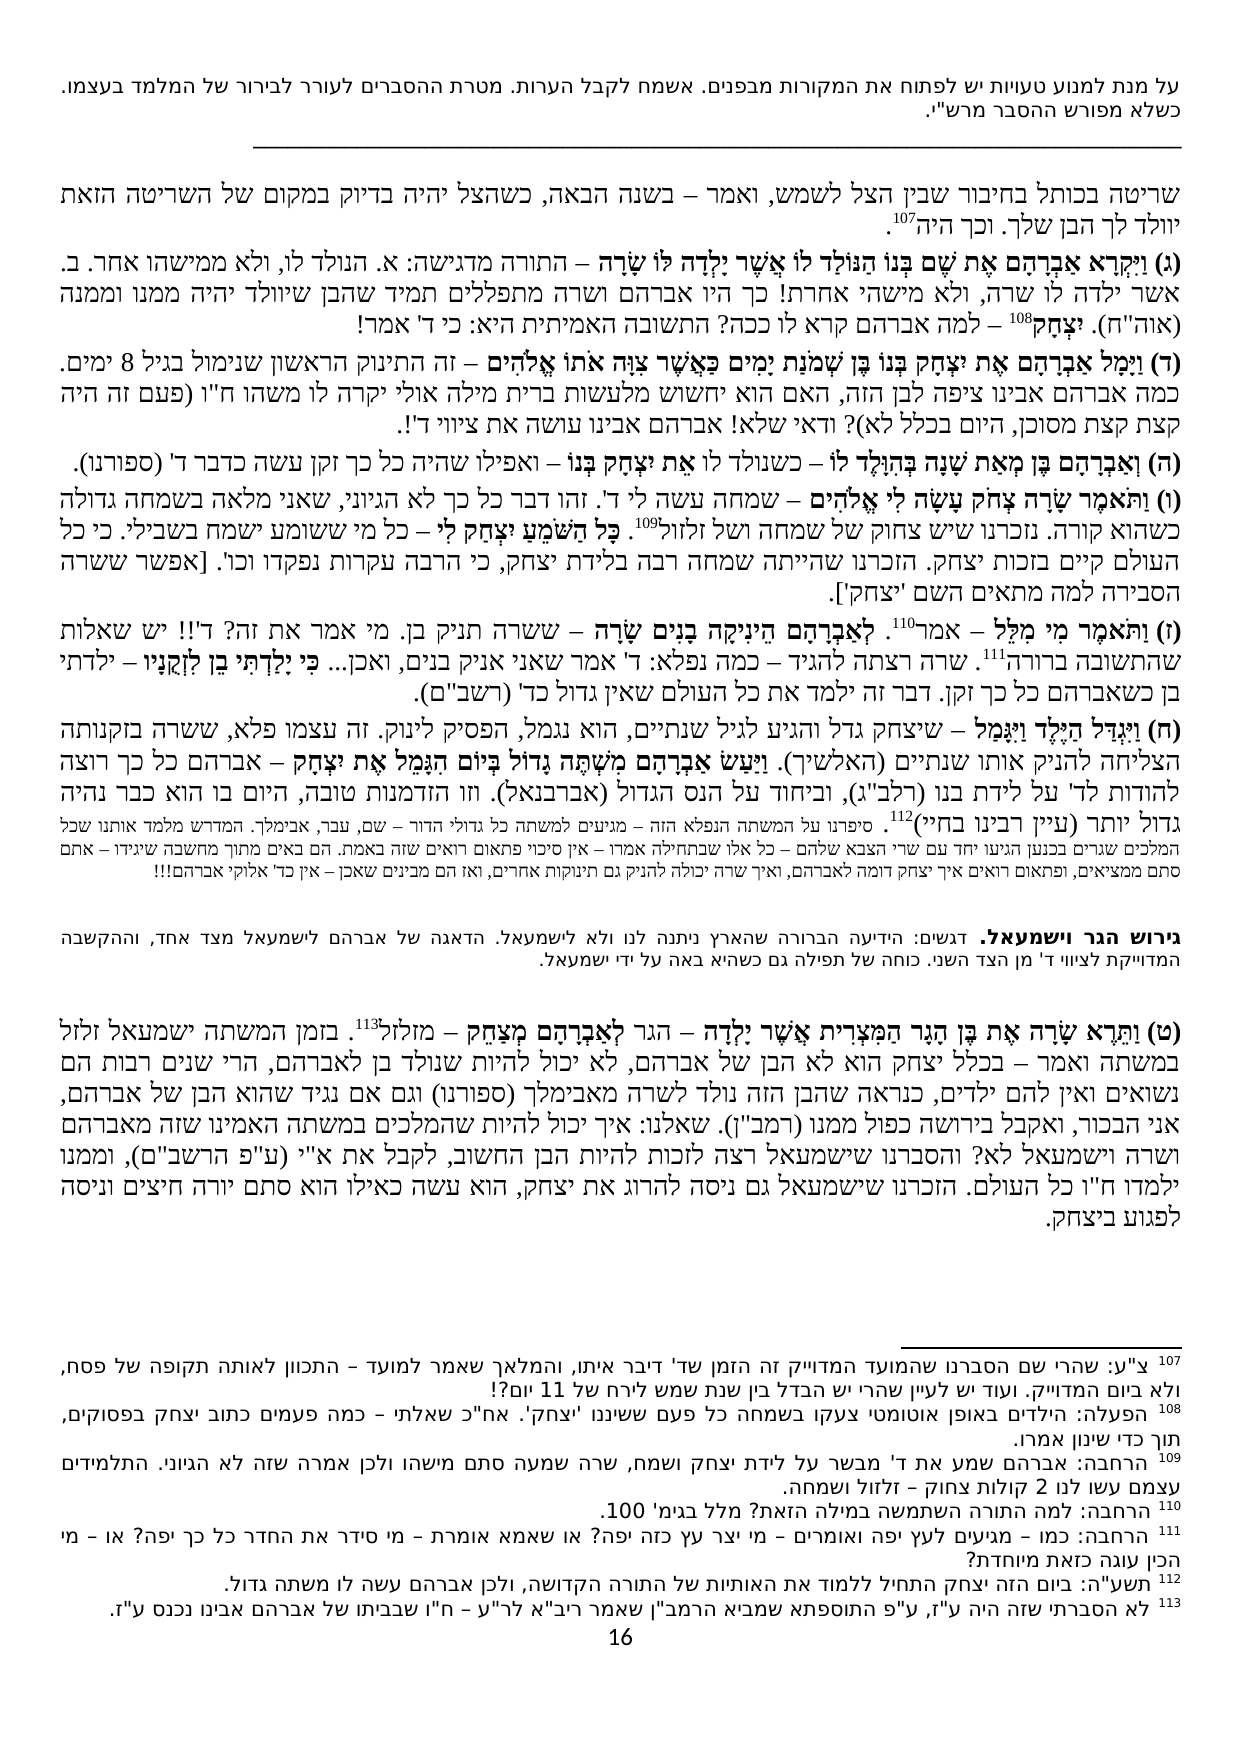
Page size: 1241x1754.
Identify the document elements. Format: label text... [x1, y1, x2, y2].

text (ח) וַיִּגְדַּל הַיֶּלֶד וַיִּגָּמַל – שיצחק גדל והגיע לגיל שנתיים, הוא נגמל, הפסיק לינוק. זה עצמו פלא, ששרה בזקנותה הצליחה להניק אותו שנתיים (האלשיך). וַיַּעַשׂ אַבְרָהָם מִשְׁתֶּה גָדוֹל בְּיוֹם הִגָּמֵל אֶת יִצְחָק – אברהם כל כך רוצה להודות לד' על לידת בנו (רלב"ג), וביחוד על הנס הגדול (אברבנאל). וזו הזדמנות טובה, היום בו הוא כבר נהיה גדול יותר (עיין רבינו בחיי). סיפרנו על המשתה הנפלא הזה – מגיעים למשתה כל גדולי הדור – שם, עבר, אבימלך. המדרש מלמד אותנו שכל המלכים שגרים בכנען הגיעו יחד עם שרי הצבא שלהם – כל אלו שבתחילה אמרו – אין סיכוי פתאום רואים שזה באמת. הם באים מתוך מחשבה שיגידו – אתם סתם ממציאים, ופתאום רואים איך יצחק דומה לאברהם, ואיך שרה יכולה להניק גם תינוקות אחרים, ואז הם מבינים שאכן – אין כד' אלוקי אברהם!!! [59, 713, 1181, 881]
text (ט) וַתֵּרֶא שָׂרָה אֶת בֶּן הָגָר הַמִּצְרִית אֲשֶׁר יָלְדָה – הגר לְאַבְרָהָם מְצַחֵק – מזלזל. בזמן המשתה ישמעאל זלזל במשתה ואמר – בכלל יצחק הוא לא הבן של אברהם, לא יכול להיות שנולד בן לאברהם, הרי שנים רבות הם נשואים ואין להם ילדים, כנראה שהבן הזה נולד לשרה מאבימלך (ספורנו) וגם אם נגיד שהוא הבן של אברהם, אני הבכור, ואקבל בירושה כפול ממנו (רמב"ן). שאלנו: איך יכול להיות שהמלכים במשתה האמינו שזה מאברהם ושרה וישמעאל לא? והסברנו שישמעאל רצה לזכות להיות הבן החשוב, לקבל את א"י (ע"פ הרשב"ם), וממנו ילמדו ח"ו כל העולם. הזכרנו שישמעאל גם ניסה להרוג את יצחק, הוא עשה כאילו הוא סתם יורה חיצים וניסה לפגוע ביצחק. [59, 1015, 1181, 1233]
text (ה) וְאַבְרָהָם בֶּן מְאַת שָׁנָה בְּהִוָּלֶד לוֹ – כשנולד לו אֵת יִצְחָק בְּנוֹ – ואפילו שהיה כל כך זקן עשה כדבר ד' (ספורנו). [59, 446, 1181, 477]
text גירוש הגר וישמעאל. דגשים: הידיעה הברורה שהארץ ניתנה לנו ולא לישמעאל. הדאגה של אברהם לישמעאל מצד אחד, וההקשבה המדוייקת לציווי ד' מן הצד השני. כוחה של תפילה גם כשהיא באה על ידי ישמעאל. [59, 925, 1181, 971]
text (ג) וַיִּקְרָא אַבְרָהָם אֶת שֶׁם בְּנוֹ הַנּוֹלַד לוֹ אֲשֶׁר יָלְדָה לּוֹ שָׂרָה – התורה מדגישה: א. הנולד לו, ולא ממישהו אחר. ב. אשר ילדה לו שרה, ולא מישהי אחרת! כך היו אברהם ושרה מתפללים תמיד שהבן שיוולד יהיה ממנו וממנה (אוה"ח). יִצְחָק – למה אברהם קרא לו ככה? התשובה האמיתית היא: כי ד' אמר! [59, 246, 1181, 340]
text (ד) וַיָּמָל אַבְרָהָם אֶת יִצְחָק בְּנוֹ בֶּן שְׁמֹנַת יָמִים כַּאֲשֶׁר צִוָּה אֹתוֹ אֱלֹהִים – זה התינוק הראשון שנימול בגיל 8 ימים. כמה אברהם אבינו ציפה לבן הזה, האם הוא יחשוש מלעשות ברית מילה אולי יקרה לו משהו ח"ו (פעם זה היה קצת קצת מסוכן, היום בכלל לא)? ודאי שלא! אברהם אבינו עושה את ציווי ד'!. [59, 346, 1181, 439]
text (ז) וַתֹּאמֶר מִי מִלֵּל – אמר. לְאַבְרָהָם הֵינִיקָה בָנִים שָׂרָה – ששרה תניק בן. מי אמר את זה? ד'!! יש שאלות שהתשובה ברורה. שרה רצתה להגיד – כמה נפלא: ד' אמר שאני אניק בנים, ואכן... כִּי יָלַדְתִּי בֵן לִזְקֻנָיו – ילדתי בן כשאברהם כל כך זקן. דבר זה ילמד את כל העולם שאין גדול כד' (רשב"ם). [59, 614, 1181, 707]
text (ב) וַתַּהַר – שרה נהייתה בהריון. איזה נס! הרי בכלל היא לא יכלה להיות בהיריון! (אוה"ח). וַתֵּלֶד שָׂרָה לְאַבְרָהָם בֵּן לִזְקֻנָיו – בזמן שהוא כבר זקן. לַמּוֹעֵד אֲשֶׁר דִּבֶּר אֹתוֹ אֱלֹהִים – באותו זמן שד' אמר לאברהם. המלאך שרט שריטה בכותל בחיבור שבין הצל לשמש, ואמר – בשנה הבאה, כשהצל יהיה בדיוק במקום של השריטה הזאת יוולד לך הבן שלך. וכך היה. [59, 178, 1181, 240]
text (ו) וַתֹּאמֶר שָׂרָה צְחֹק עָשָׂה לִי אֱלֹהִים – שמחה עשה לי ד'. זהו דבר כל כך לא הגיוני, שאני מלאה בשמחה גדולה כשהוא קורה. נזכרנו שיש צחוק של שמחה ושל זלזול. כָּל הַשֹּׁמֵעַ יִצְחַק לִי – כל מי ששומע ישמח בשבילי. כי כל העולם קיים בזכות יצחק. הזכרנו שהייתה שמחה רבה בלידת יצחק, כי הרבה עקרות נפקדו וכו'. [אפשר ששרה הסבירה למה מתאים השם 'יצחק']. [59, 483, 1181, 608]
